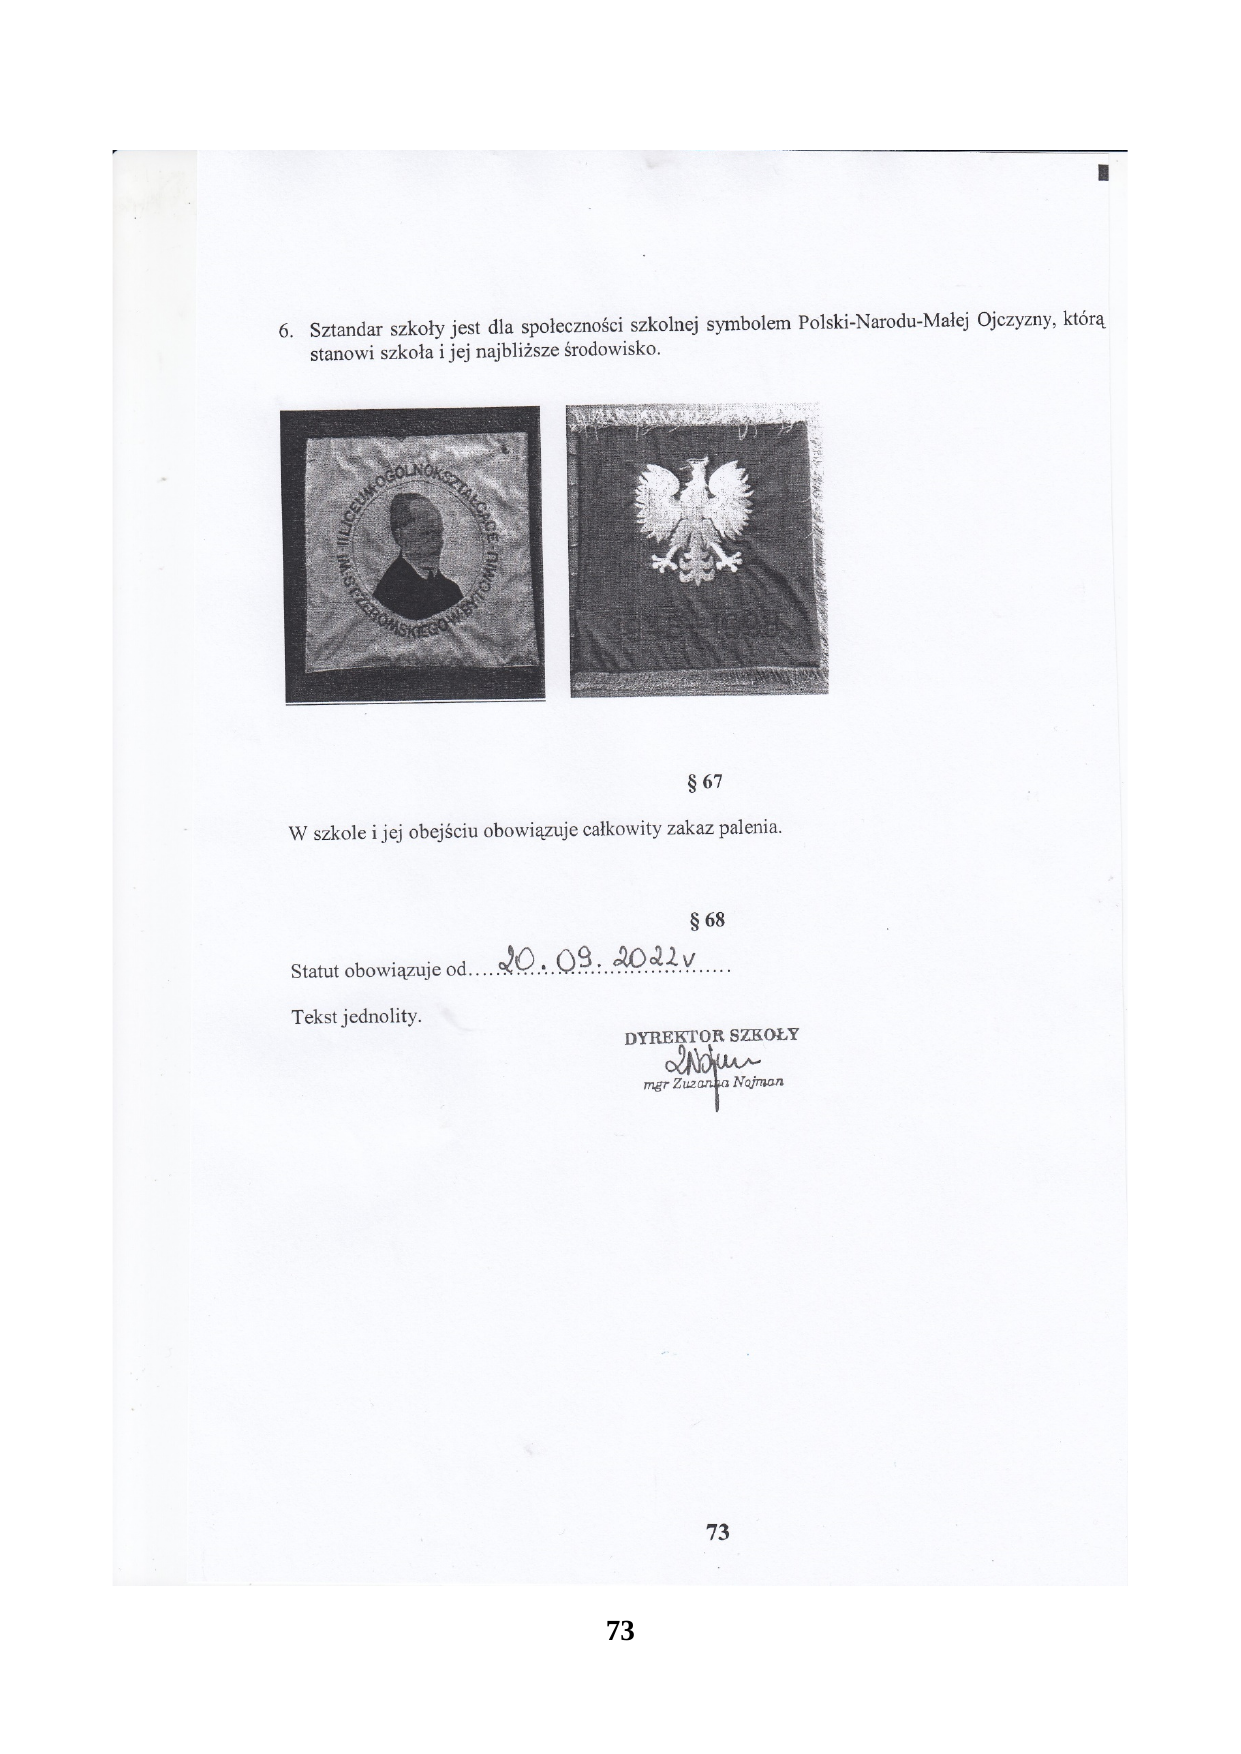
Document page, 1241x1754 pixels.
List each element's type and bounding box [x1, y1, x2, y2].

picture [112, 150, 1128, 1586]
